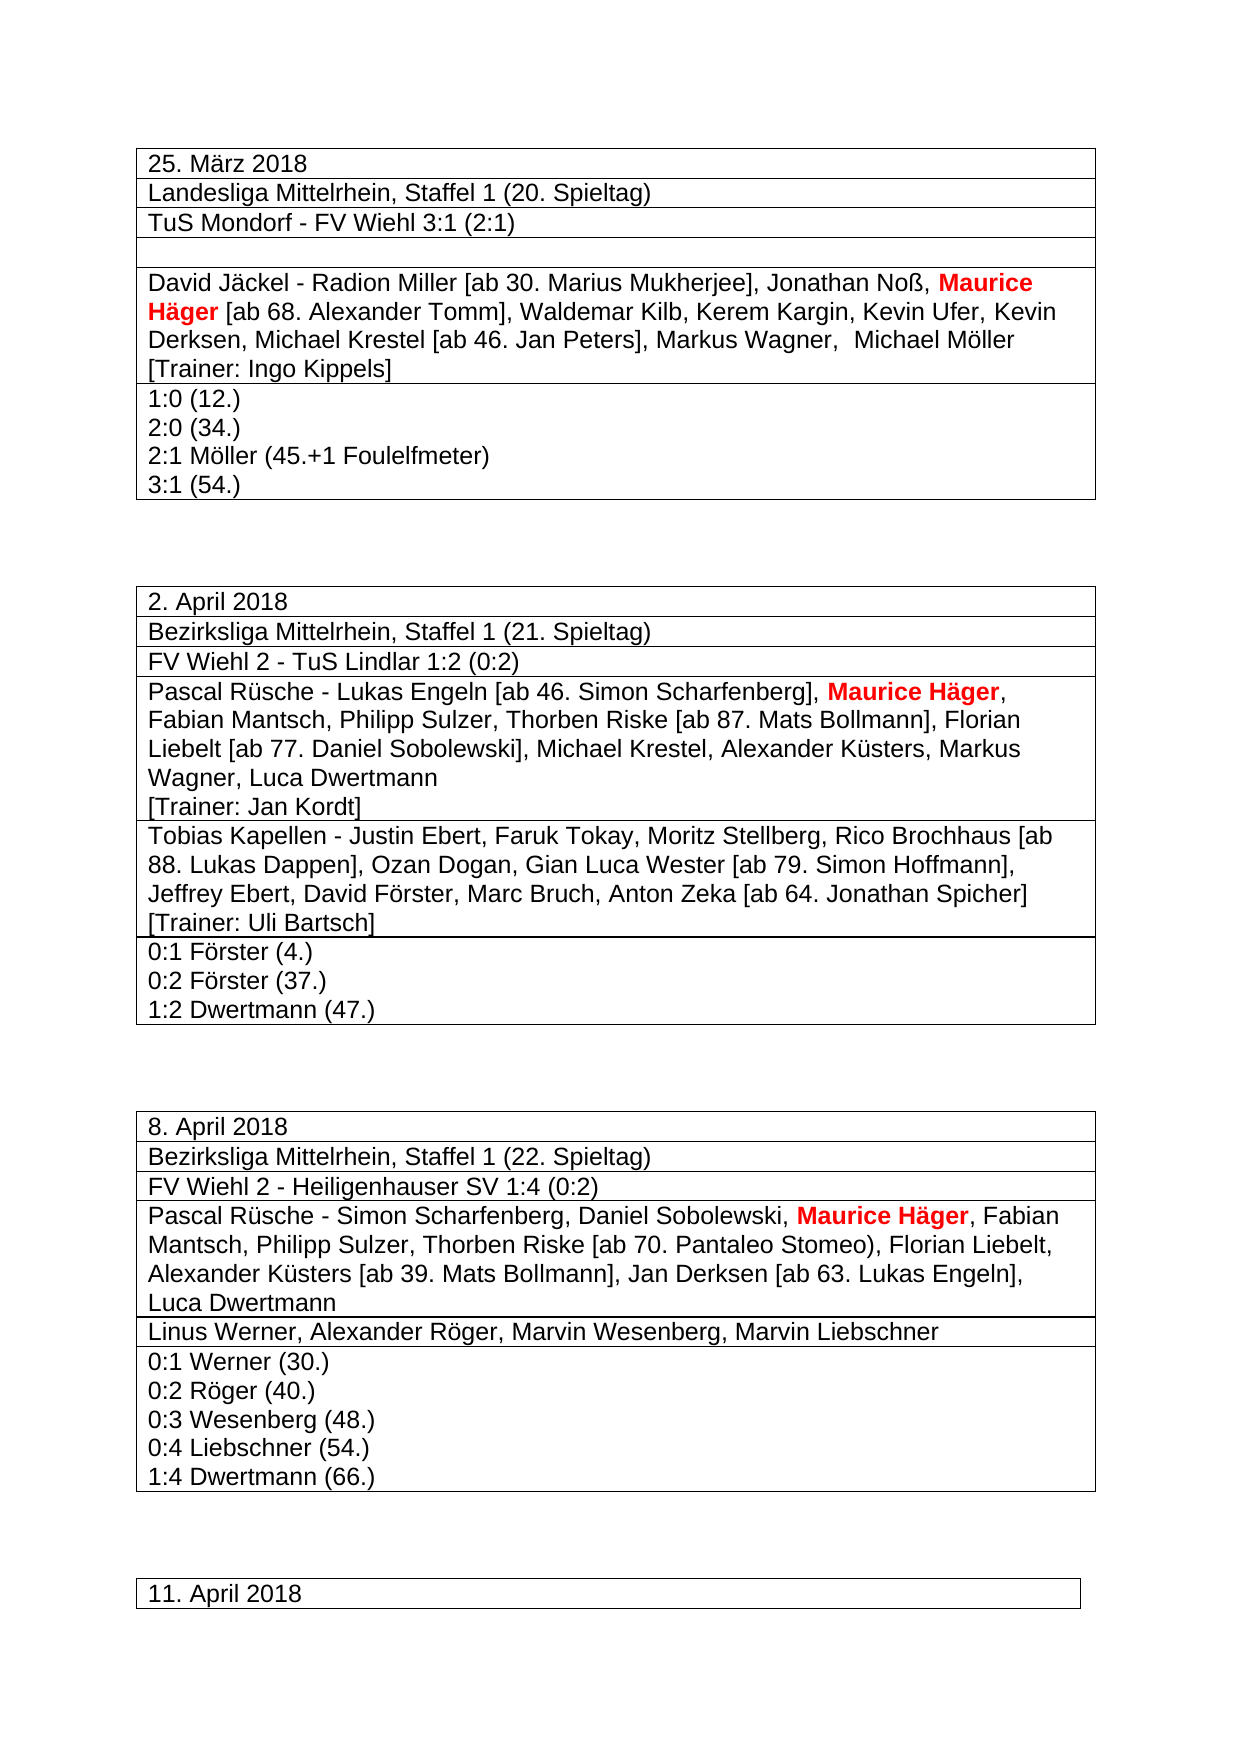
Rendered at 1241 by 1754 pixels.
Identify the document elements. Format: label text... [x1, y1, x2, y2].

table_cell 0:1 Förster (4.) 0:2 Förster (37.) 1:2 Dwertmann (47.) [137, 938, 1095, 1024]
table_cell [137, 238, 1095, 267]
table_header 11. April 2018 [137, 1579, 1080, 1608]
table_cell 0:1 Werner (30.) 0:2 Röger (40.) 0:3 Wesenberg (48.) 0:4 Liebschner (54.) 1:4 Dwertmann (66.) [137, 1347, 1095, 1491]
table_header 8. April 2018 [137, 1112, 1095, 1141]
table_cell FV Wiehl 2 - Heiligenhauser SV 1:4 (0:2) [137, 1172, 1095, 1200]
table_cell Bezirksliga Mittelrhein, Staffel 1 (21. Spieltag) [137, 617, 1095, 646]
table_cell Bezirksliga Mittelrhein, Staffel 1 (22. Spieltag) [137, 1142, 1095, 1171]
table_cell Pascal Rüsche - Lukas Engeln [ab 46. Simon Scharfenberg], Maurice Häger, Fabian Mantsch, Philipp Sulzer, Thorben Riske [ab 87. Mats Bollmann], Florian Liebelt [ab 77. Daniel Sobolewski], Michael Krestel, Alexander Küsters, Markus Wagner, Luca Dwertmann [Trainer: Jan Kordt] [137, 677, 1095, 820]
table_cell David Jäckel - Radion Miller [ab 30. Marius Mukherjee], Jonathan Noß, Maurice Häger [ab 68. Alexander Tomm], Waldemar Kilb, Kerem Kargin, Kevin Ufer, Kevin Derksen, Michael Krestel [ab 46. Jan Peters], Markus Wagner, Michael Möller [Trainer: Ingo Kippels] [137, 268, 1095, 383]
table_cell Landesliga Mittelrhein, Staffel 1 (20. Spieltag) [137, 179, 1095, 207]
table_header 2. April 2018 [137, 587, 1095, 616]
table_cell 1:0 (12.) 2:0 (34.) 2:1 Möller (45.+1 Foulelfmeter) 3:1 (54.) [137, 384, 1095, 499]
table_cell TuS Mondorf - FV Wiehl 3:1 (2:1) [137, 208, 1095, 237]
table_header 25. März 2018 [137, 149, 1095, 177]
table_cell Pascal Rüsche - Simon Scharfenberg, Daniel Sobolewski, Maurice Häger, Fabian Mantsch, Philipp Sulzer, Thorben Riske [ab 70. Pantaleo Stomeo), Florian Liebelt, Alexander Küsters [ab 39. Mats Bollmann], Jan Derksen [ab 63. Lukas Engeln], Luca Dwertmann [137, 1201, 1095, 1316]
table_cell Tobias Kapellen - Justin Ebert, Faruk Tokay, Moritz Stellberg, Rico Brochhaus [ab 88. Lukas Dappen], Ozan Dogan, Gian Luca Wester [ab 79. Simon Hoffmann], Jeffrey Ebert, David Förster, Marc Bruch, Anton Zeka [ab 64. Jonathan Spicher] [Trainer: Uli Bartsch] [137, 821, 1095, 936]
table_cell FV Wiehl 2 - TuS Lindlar 1:2 (0:2) [137, 647, 1095, 676]
table_cell Linus Werner, Alexander Röger, Marvin Wesenberg, Marvin Liebschner [137, 1318, 1095, 1346]
